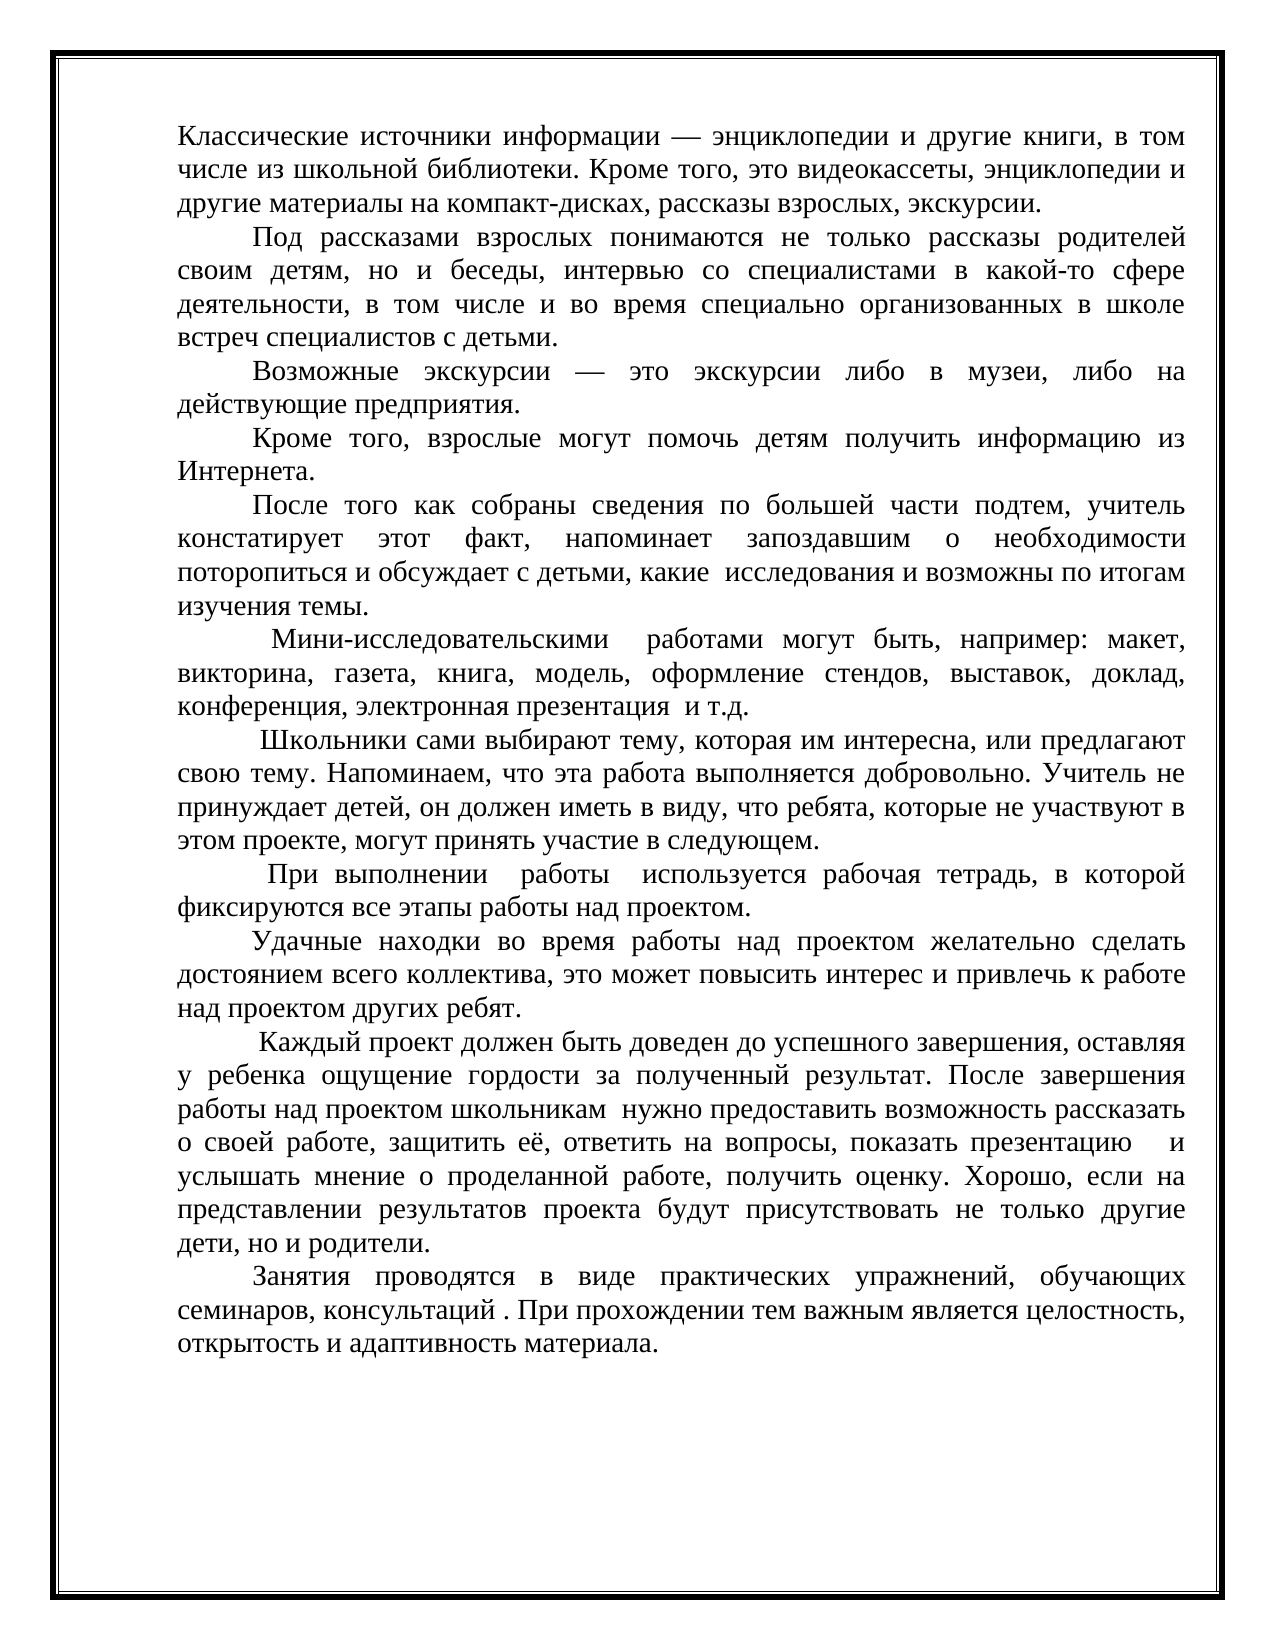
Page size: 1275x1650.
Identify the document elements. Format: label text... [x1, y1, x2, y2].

text Мини-исследовательскими работами могут быть, например: макет, викторина, газета, книга, модель, оформление стендов, выставок, доклад, конференция, электронная презентация и т.д. [177, 621, 1187, 722]
text При выполнении работы используется рабочая тетрадь, в которой фиксируются все этапы работы над проектом. [177, 856, 1187, 923]
text Возможные экскурсии — это экскурсии либо в музеи, либо на действующие предприятия. [177, 353, 1187, 420]
text Под рассказами взрослых понимаются не только рассказы родителей своим детям, но и беседы, интервью со специалистами в какой-то сфере деятельности, в том числе и во время специально организованных в школе встреч специалистов с детьми. [177, 219, 1187, 353]
text Удачные находки во время работы над проектом желательно сделать достоянием всего коллектива, это может повысить интерес и привлечь к работе над проектом других ребят. [177, 923, 1187, 1024]
text После того как собраны сведения по большей части подтем, учитель констатирует этот факт, напоминает запоздавшим о необходимости поторопиться и обсуждает с детьми, какие исследования и возможны по итогам изучения темы. [177, 487, 1187, 621]
text Школьники сами выбирают тему, которая им интересна, или предлагают свою тему. Напоминаем, что эта работа выполняется добровольно. Учитель не принуждает детей, он должен иметь в виду, что ребята, которые не участвуют в этом проекте, могут принять участие в следующем. [177, 722, 1187, 856]
text Классические источники информации — энциклопедии и другие книги, в том числе из школьной библиотеки. Кроме того, это видеокассеты, энциклопедии и другие материалы на компакт-дисках, рассказы взрослых, экскурсии. [177, 118, 1187, 219]
text Кроме того, взрослые могут помочь детям получить информацию из Интернета. [177, 420, 1187, 487]
text Каждый проект должен быть доведен до успешного завершения, оставляя у ребенка ощущение гордости за полученный результат. После завершения работы над проектом школьникам нужно предоставить возможность рассказать о своей работе, защитить её, ответить на вопросы, показать презентацию и услышать мнение о проделанной работе, получить оценку. Хорошо, если на представлении результатов проекта будут присутствовать не только другие дети, но и родители. [177, 1024, 1187, 1258]
text Занятия проводятся в виде практических упражнений, обучающих семинаров, консультаций . При прохождении тем важным является целостность, открытость и адаптивность материала. [177, 1258, 1187, 1359]
